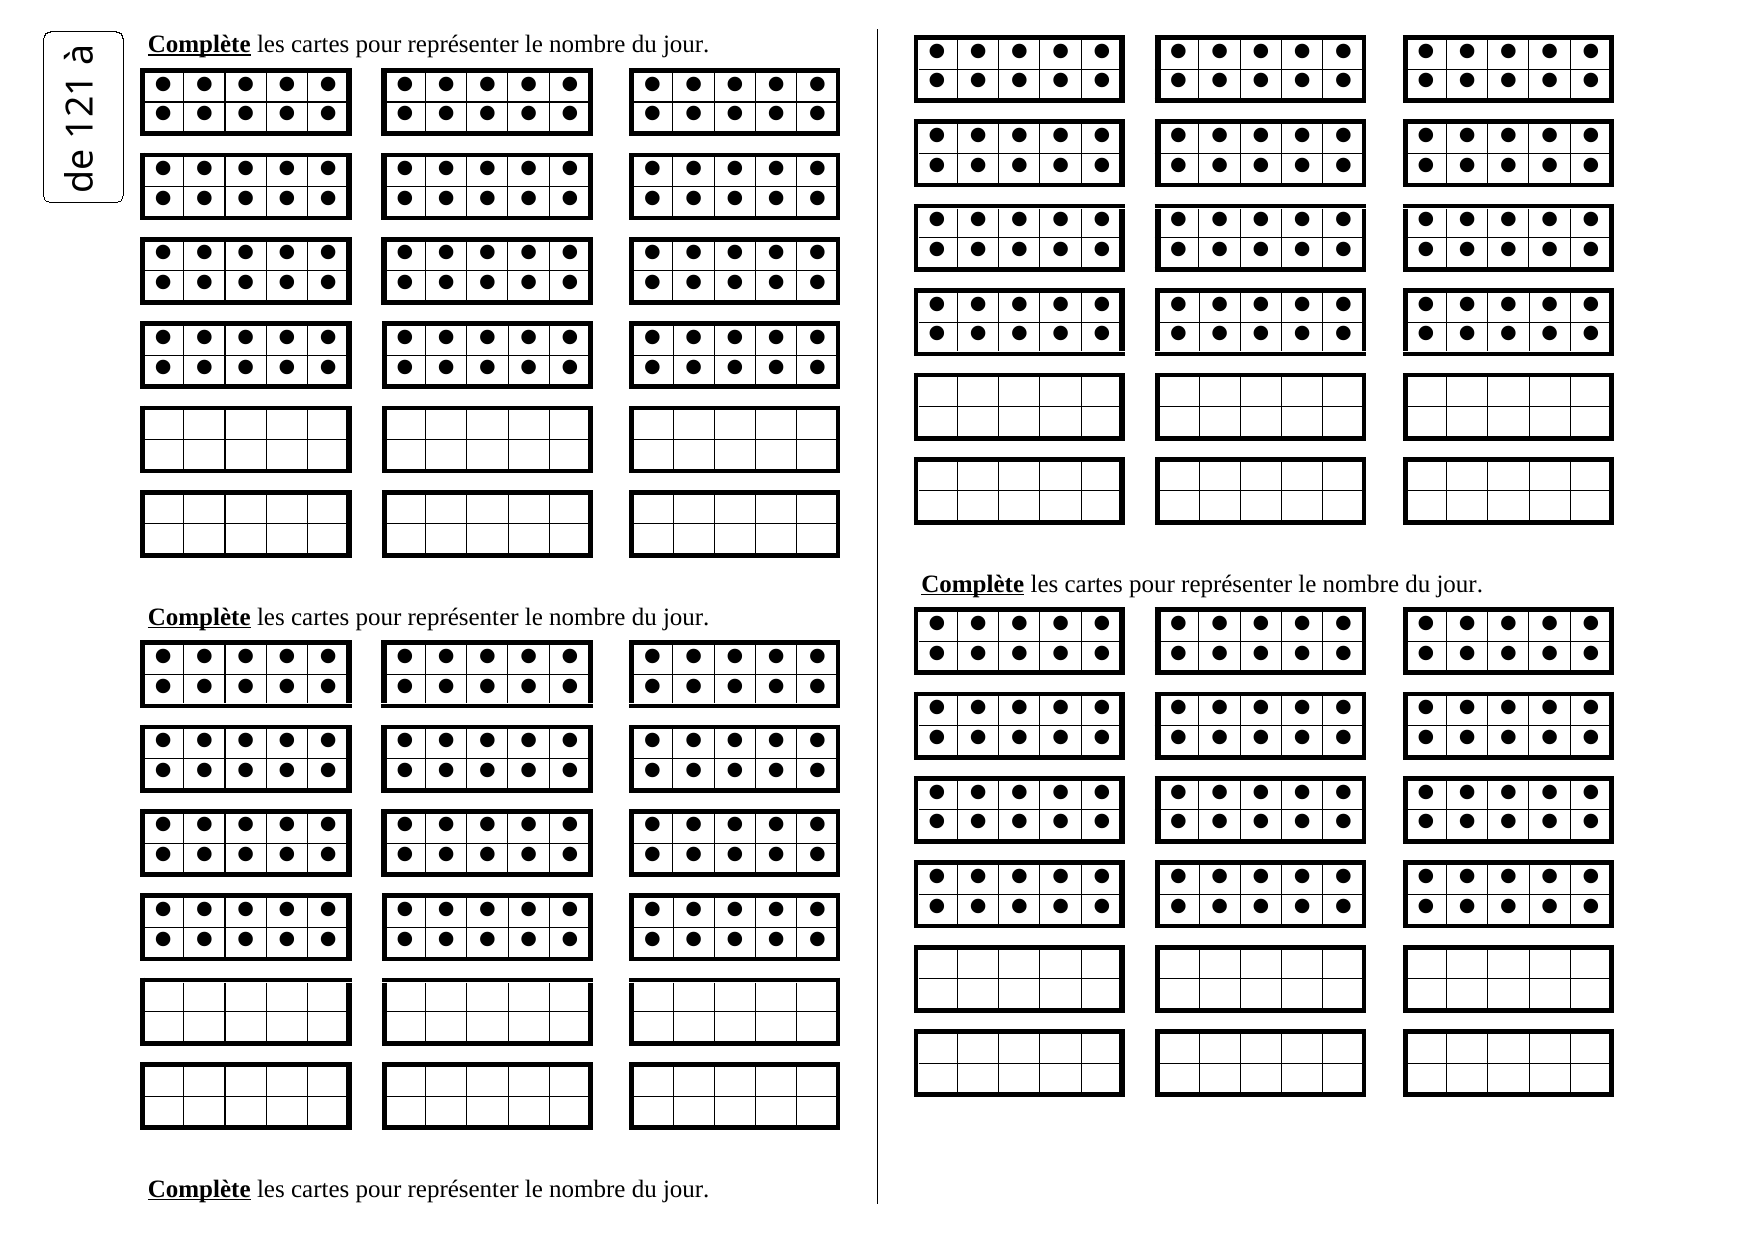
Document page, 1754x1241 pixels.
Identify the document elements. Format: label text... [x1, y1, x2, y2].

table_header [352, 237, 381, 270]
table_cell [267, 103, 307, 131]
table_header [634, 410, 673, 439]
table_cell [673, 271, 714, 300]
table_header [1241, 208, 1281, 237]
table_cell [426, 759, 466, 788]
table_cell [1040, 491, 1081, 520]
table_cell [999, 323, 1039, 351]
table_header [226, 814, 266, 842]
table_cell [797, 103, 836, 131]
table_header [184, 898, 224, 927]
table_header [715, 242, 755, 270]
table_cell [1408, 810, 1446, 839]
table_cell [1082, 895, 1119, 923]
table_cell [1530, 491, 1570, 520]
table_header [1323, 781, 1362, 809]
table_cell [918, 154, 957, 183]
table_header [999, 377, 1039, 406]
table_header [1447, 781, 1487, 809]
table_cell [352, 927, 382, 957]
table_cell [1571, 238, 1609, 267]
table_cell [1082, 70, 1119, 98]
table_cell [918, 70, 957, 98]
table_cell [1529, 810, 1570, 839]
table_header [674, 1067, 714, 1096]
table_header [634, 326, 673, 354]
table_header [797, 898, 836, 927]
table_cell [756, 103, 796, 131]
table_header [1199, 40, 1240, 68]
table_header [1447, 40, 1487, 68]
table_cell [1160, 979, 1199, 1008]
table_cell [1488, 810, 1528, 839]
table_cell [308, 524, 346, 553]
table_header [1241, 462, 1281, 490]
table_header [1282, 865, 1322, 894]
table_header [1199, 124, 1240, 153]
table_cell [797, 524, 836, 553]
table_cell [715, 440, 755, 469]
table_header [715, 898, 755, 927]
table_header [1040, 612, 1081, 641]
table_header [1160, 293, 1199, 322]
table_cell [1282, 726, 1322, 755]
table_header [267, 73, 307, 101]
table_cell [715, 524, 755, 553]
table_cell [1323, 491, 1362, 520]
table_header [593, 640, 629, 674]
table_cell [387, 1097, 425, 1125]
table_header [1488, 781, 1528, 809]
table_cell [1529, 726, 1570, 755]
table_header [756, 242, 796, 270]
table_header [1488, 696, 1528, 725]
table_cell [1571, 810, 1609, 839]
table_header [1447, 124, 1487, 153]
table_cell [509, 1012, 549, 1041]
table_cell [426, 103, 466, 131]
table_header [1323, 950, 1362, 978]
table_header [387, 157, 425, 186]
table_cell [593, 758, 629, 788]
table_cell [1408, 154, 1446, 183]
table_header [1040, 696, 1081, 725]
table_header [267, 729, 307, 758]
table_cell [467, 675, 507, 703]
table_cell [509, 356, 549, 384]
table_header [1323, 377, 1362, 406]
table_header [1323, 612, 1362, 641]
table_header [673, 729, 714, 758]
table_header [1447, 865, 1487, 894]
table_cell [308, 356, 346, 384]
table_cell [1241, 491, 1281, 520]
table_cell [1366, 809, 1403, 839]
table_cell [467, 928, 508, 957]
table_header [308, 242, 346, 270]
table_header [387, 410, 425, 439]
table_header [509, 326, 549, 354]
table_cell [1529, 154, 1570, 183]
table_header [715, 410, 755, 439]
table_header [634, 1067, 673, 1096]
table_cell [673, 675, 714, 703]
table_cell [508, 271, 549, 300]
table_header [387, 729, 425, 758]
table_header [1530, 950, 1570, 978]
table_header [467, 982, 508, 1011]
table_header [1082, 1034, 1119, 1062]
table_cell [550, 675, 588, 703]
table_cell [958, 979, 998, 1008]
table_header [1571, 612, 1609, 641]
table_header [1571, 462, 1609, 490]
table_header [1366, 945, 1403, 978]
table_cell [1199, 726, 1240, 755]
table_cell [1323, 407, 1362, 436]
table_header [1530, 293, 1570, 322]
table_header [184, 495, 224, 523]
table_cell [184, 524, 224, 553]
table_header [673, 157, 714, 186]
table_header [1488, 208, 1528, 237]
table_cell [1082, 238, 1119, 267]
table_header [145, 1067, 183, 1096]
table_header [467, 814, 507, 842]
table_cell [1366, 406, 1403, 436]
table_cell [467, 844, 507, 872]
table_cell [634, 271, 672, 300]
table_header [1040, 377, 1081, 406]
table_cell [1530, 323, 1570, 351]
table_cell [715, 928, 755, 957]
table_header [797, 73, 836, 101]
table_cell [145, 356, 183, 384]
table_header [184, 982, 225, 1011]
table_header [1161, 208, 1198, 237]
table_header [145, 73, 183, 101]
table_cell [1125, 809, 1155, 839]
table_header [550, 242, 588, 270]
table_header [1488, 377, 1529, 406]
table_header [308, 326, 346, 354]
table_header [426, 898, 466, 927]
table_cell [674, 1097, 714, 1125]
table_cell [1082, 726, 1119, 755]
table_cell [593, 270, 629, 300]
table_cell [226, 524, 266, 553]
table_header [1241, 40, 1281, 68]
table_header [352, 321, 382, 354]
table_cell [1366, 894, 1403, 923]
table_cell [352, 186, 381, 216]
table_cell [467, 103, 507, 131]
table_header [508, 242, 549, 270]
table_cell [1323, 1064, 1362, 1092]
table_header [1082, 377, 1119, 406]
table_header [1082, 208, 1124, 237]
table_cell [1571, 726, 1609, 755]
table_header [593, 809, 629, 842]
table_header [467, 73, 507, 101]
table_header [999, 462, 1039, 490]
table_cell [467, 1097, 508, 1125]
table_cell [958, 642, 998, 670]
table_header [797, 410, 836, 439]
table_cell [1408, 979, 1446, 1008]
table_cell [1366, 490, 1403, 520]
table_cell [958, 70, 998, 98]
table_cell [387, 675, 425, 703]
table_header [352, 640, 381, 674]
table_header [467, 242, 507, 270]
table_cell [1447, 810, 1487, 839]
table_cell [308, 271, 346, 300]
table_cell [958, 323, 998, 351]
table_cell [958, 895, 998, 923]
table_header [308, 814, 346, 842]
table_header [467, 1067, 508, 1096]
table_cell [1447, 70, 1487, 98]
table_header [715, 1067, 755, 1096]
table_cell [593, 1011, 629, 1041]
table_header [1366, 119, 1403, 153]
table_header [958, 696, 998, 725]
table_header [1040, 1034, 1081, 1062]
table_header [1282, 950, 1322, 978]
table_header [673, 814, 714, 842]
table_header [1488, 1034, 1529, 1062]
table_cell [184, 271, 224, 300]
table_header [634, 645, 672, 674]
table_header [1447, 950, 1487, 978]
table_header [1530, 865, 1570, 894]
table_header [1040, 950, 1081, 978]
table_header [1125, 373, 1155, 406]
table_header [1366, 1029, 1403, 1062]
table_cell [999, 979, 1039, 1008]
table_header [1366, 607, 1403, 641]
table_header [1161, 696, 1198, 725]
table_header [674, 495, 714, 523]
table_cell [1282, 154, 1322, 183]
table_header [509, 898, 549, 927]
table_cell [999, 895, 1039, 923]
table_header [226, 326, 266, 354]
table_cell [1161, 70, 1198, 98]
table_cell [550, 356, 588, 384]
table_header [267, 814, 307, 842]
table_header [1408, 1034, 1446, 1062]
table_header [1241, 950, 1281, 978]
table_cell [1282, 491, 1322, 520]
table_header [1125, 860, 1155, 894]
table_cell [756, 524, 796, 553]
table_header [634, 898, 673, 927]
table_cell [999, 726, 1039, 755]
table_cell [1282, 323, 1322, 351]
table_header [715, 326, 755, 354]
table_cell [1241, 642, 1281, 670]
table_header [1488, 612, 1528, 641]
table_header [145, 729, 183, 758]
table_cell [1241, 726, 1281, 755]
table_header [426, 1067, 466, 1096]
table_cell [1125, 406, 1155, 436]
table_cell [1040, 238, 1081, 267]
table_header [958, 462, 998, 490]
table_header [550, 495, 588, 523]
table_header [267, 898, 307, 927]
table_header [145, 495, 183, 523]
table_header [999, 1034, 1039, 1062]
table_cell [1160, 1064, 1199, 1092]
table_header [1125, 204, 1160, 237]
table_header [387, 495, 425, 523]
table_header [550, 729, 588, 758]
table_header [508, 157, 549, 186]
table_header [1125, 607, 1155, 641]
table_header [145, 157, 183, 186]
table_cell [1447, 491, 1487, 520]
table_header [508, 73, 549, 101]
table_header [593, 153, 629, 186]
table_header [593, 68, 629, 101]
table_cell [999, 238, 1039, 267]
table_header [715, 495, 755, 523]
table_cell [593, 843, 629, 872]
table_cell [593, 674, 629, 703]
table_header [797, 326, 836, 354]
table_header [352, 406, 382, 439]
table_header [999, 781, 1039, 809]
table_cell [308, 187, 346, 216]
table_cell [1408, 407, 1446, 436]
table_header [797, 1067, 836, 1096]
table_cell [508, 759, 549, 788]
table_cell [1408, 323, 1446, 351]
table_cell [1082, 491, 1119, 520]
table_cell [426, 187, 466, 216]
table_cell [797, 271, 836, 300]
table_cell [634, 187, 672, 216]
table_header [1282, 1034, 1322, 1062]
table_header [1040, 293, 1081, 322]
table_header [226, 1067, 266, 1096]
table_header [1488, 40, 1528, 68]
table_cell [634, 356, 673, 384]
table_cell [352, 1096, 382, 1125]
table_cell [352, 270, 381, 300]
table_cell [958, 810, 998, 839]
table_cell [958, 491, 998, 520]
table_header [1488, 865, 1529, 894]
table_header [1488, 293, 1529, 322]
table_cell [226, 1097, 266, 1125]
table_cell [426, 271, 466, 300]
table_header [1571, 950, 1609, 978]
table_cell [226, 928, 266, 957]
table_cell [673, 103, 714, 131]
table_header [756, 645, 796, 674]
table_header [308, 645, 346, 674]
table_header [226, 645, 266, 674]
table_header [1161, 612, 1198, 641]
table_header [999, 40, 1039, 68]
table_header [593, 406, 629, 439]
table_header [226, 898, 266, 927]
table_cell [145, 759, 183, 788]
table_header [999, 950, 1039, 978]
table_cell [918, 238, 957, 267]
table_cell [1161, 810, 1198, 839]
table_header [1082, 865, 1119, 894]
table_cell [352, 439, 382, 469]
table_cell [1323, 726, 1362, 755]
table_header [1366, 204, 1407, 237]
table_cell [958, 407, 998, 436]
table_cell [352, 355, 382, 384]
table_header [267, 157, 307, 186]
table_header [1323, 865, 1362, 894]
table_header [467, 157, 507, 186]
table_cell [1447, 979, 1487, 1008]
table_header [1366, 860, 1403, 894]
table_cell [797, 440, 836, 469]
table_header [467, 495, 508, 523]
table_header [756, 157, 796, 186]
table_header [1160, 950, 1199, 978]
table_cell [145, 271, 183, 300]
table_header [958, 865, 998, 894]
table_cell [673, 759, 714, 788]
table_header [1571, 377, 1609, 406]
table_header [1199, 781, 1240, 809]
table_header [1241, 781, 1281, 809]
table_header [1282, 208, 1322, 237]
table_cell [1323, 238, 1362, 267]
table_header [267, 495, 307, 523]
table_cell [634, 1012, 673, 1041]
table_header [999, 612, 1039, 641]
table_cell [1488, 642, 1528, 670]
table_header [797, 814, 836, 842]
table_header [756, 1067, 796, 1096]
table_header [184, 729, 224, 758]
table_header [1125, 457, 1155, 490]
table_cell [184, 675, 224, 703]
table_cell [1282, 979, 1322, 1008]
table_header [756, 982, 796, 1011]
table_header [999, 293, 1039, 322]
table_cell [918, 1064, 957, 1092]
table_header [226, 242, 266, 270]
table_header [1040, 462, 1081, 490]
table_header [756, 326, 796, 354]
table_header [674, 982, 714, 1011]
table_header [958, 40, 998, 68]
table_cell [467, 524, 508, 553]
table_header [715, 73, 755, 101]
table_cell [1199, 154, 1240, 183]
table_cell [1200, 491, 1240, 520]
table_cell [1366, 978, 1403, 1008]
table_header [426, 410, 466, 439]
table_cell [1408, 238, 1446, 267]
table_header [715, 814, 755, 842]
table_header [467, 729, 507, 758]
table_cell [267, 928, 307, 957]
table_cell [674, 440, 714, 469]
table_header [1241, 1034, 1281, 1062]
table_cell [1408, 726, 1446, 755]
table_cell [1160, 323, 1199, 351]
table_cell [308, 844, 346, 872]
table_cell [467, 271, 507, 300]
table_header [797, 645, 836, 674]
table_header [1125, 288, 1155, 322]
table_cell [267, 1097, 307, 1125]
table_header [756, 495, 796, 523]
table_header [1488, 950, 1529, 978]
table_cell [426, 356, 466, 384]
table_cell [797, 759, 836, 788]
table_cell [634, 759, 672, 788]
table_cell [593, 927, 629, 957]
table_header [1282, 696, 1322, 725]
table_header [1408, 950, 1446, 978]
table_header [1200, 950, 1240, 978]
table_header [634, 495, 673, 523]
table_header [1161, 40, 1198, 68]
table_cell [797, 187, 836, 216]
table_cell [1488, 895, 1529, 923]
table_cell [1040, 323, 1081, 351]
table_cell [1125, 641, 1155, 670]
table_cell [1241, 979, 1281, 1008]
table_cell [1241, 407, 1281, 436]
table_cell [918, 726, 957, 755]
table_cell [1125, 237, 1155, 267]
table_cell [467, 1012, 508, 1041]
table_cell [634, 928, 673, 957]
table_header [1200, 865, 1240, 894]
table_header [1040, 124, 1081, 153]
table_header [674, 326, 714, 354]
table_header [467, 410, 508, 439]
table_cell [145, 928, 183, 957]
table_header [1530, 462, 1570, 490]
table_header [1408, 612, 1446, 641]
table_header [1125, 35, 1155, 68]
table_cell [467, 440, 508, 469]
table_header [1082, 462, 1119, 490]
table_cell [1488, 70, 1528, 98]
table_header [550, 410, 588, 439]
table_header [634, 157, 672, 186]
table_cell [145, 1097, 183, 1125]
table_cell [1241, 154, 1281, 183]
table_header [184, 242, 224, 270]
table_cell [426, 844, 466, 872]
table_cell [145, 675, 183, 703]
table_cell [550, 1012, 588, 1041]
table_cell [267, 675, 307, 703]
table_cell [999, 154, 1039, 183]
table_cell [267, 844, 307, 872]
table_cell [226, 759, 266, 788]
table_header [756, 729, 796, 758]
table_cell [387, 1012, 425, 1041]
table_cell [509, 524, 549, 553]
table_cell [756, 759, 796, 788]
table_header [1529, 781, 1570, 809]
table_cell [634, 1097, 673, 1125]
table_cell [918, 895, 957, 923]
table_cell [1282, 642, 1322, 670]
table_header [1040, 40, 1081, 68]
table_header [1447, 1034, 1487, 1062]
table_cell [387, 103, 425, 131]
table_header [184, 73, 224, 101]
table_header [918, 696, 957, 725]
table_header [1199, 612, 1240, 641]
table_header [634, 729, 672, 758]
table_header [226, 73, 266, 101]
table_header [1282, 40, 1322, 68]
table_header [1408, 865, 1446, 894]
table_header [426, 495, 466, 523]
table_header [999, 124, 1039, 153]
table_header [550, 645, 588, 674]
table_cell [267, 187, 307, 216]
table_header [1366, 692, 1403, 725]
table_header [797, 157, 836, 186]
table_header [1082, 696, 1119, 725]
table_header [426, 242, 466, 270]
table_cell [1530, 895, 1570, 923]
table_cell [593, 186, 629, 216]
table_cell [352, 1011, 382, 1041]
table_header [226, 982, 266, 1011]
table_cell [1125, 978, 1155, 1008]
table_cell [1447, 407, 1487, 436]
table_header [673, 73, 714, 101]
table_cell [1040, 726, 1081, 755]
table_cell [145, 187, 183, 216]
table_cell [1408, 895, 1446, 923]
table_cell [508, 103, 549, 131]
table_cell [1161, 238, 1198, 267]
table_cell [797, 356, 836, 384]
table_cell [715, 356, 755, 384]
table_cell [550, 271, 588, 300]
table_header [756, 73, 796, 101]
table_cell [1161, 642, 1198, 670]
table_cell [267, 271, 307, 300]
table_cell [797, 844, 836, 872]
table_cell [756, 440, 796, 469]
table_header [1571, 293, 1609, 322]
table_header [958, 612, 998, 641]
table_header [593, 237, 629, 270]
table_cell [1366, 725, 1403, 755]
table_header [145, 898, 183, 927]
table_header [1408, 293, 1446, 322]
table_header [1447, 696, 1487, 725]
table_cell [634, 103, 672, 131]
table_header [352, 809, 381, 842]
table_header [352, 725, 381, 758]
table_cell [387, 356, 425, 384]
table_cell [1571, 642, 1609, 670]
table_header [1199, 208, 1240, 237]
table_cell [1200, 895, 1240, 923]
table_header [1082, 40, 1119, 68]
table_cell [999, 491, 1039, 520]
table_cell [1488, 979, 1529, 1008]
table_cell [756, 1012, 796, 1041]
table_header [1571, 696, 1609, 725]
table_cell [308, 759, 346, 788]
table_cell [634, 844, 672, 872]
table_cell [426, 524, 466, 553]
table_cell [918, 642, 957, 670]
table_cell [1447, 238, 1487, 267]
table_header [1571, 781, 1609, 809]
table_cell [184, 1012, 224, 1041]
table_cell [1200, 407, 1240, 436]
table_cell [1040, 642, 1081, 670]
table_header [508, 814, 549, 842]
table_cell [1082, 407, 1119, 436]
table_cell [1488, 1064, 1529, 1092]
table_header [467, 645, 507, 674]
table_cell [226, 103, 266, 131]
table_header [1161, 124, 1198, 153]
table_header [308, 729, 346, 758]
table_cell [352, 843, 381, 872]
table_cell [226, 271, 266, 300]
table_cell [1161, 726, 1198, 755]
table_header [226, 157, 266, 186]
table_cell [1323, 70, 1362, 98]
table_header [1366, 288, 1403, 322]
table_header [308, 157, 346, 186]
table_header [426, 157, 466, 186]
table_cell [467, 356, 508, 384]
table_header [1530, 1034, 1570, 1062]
text Complète les cartes pour représenter le nombre du jour. [921, 569, 1606, 597]
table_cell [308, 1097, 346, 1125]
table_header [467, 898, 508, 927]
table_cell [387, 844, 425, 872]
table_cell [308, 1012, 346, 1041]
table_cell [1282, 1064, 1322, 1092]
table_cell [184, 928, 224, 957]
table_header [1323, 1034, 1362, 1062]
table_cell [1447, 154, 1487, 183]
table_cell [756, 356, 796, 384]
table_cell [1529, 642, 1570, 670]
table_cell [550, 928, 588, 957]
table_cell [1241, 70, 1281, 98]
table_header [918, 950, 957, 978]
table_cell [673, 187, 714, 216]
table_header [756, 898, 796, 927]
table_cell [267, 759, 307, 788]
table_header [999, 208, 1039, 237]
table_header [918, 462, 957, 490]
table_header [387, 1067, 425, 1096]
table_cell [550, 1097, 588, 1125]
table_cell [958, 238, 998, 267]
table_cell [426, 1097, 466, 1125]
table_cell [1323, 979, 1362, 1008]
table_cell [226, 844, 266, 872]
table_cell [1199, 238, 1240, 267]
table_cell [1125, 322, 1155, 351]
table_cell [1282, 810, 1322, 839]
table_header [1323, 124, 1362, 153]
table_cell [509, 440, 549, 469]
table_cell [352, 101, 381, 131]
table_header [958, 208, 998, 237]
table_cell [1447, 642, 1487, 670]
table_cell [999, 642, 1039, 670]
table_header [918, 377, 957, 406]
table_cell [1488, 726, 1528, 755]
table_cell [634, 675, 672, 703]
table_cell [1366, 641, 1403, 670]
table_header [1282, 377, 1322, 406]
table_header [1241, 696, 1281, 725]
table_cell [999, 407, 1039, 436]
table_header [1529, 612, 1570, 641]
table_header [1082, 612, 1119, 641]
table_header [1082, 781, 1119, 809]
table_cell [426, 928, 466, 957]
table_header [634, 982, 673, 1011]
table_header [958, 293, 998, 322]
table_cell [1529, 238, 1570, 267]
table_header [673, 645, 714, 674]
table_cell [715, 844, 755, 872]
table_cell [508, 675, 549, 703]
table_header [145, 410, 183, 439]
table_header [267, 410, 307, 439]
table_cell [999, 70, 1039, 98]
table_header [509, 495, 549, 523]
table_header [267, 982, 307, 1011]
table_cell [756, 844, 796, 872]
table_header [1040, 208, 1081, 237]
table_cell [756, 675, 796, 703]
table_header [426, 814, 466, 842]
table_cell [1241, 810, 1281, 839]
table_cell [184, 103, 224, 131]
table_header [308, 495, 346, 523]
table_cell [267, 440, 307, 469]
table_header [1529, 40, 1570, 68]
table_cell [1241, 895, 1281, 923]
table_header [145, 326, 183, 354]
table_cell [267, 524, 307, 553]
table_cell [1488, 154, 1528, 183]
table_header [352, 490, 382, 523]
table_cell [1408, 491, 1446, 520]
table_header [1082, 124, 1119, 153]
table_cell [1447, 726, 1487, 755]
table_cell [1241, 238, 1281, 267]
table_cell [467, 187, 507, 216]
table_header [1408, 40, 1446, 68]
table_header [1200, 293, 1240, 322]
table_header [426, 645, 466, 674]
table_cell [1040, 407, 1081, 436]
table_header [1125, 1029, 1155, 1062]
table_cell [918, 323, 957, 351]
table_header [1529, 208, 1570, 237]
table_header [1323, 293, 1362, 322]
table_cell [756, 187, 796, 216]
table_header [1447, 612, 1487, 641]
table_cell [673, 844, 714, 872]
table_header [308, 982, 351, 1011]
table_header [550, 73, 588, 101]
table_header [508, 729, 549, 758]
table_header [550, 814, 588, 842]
text Complète les cartes pour représenter le nombre du jour. [148, 602, 833, 631]
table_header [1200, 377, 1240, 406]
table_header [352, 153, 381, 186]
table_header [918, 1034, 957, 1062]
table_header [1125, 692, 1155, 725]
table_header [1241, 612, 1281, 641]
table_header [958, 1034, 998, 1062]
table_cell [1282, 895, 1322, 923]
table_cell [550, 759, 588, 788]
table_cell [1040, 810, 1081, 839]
text Complète les cartes pour représenter le nombre du jour. [148, 1174, 833, 1203]
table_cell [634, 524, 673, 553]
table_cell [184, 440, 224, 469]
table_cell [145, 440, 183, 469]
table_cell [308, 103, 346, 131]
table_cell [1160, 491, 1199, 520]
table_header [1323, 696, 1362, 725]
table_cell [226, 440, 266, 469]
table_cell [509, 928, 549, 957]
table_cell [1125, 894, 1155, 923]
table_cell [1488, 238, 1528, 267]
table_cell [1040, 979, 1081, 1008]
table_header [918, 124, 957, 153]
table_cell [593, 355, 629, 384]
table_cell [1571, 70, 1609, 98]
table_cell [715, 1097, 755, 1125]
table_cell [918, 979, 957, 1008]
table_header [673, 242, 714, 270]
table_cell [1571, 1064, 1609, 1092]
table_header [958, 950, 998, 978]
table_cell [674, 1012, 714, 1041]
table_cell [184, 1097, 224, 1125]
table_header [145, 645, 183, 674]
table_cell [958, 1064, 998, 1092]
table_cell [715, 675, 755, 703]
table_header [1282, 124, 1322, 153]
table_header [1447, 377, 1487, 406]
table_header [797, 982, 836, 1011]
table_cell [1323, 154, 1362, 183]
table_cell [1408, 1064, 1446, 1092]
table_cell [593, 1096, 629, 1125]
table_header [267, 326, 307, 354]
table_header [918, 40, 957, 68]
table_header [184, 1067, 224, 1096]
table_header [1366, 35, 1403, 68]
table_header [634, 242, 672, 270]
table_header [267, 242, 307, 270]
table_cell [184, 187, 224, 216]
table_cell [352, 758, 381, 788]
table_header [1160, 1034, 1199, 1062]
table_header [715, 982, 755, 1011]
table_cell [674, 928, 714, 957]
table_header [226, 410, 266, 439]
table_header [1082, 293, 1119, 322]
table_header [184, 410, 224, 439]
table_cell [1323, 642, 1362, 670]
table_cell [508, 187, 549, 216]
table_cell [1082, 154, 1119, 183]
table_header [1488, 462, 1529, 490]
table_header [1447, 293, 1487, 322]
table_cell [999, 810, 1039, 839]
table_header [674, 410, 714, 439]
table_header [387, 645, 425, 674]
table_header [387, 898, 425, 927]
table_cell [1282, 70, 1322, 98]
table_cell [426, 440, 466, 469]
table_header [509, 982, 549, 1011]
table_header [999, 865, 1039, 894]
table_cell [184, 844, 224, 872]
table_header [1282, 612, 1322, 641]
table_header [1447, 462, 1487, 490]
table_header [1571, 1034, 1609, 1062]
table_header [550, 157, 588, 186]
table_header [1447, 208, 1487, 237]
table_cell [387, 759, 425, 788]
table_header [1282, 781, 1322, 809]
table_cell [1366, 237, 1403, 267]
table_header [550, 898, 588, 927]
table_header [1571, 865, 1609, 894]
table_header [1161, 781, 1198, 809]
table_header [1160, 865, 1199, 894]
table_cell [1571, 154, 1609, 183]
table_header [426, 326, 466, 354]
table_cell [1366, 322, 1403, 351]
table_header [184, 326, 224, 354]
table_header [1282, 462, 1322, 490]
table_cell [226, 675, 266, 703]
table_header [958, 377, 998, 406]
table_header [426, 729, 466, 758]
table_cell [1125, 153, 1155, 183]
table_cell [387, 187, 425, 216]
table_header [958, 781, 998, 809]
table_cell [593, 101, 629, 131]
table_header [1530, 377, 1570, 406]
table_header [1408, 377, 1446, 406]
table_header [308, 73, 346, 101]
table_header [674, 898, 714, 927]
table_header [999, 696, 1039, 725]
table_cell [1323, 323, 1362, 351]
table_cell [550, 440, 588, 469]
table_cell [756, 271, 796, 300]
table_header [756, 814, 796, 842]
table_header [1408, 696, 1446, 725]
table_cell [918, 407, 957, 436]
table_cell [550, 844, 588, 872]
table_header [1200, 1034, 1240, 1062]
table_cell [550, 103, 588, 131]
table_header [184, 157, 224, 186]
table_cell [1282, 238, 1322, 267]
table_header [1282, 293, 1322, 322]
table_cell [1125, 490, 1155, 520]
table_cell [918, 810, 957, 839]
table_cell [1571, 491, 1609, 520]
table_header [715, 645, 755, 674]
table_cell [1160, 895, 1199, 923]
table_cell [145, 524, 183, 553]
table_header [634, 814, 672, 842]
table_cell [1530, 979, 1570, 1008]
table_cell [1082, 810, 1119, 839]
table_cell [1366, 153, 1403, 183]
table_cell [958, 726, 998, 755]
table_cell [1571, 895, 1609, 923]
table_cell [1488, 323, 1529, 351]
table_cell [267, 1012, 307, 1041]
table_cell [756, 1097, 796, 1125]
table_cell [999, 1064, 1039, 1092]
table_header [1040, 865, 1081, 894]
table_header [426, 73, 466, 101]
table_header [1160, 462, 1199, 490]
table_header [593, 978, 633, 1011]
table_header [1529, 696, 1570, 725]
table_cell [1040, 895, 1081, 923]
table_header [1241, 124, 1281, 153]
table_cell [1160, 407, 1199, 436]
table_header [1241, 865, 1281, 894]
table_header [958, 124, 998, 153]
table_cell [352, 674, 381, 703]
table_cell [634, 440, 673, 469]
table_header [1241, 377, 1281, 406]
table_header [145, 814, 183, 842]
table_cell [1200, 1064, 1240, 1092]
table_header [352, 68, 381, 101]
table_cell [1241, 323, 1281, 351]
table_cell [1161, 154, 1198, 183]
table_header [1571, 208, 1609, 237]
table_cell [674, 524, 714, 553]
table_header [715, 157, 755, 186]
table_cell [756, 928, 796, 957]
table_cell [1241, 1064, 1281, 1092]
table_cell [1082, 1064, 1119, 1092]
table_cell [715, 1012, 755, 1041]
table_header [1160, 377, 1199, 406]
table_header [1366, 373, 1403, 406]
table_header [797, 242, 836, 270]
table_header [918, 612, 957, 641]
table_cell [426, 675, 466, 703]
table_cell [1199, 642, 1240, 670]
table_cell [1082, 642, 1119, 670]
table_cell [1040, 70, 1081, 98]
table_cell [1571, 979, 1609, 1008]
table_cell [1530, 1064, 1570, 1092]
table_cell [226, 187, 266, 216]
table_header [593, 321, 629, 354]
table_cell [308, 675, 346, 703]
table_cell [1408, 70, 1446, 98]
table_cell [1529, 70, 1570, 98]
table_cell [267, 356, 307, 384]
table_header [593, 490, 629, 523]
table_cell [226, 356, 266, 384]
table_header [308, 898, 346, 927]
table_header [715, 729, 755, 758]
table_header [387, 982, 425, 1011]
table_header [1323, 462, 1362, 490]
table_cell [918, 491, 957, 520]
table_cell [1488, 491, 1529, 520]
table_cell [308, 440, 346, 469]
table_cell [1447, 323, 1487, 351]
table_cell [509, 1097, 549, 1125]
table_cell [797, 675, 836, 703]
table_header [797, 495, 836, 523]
text Complète les cartes pour représenter le nombre du jour. [148, 29, 833, 58]
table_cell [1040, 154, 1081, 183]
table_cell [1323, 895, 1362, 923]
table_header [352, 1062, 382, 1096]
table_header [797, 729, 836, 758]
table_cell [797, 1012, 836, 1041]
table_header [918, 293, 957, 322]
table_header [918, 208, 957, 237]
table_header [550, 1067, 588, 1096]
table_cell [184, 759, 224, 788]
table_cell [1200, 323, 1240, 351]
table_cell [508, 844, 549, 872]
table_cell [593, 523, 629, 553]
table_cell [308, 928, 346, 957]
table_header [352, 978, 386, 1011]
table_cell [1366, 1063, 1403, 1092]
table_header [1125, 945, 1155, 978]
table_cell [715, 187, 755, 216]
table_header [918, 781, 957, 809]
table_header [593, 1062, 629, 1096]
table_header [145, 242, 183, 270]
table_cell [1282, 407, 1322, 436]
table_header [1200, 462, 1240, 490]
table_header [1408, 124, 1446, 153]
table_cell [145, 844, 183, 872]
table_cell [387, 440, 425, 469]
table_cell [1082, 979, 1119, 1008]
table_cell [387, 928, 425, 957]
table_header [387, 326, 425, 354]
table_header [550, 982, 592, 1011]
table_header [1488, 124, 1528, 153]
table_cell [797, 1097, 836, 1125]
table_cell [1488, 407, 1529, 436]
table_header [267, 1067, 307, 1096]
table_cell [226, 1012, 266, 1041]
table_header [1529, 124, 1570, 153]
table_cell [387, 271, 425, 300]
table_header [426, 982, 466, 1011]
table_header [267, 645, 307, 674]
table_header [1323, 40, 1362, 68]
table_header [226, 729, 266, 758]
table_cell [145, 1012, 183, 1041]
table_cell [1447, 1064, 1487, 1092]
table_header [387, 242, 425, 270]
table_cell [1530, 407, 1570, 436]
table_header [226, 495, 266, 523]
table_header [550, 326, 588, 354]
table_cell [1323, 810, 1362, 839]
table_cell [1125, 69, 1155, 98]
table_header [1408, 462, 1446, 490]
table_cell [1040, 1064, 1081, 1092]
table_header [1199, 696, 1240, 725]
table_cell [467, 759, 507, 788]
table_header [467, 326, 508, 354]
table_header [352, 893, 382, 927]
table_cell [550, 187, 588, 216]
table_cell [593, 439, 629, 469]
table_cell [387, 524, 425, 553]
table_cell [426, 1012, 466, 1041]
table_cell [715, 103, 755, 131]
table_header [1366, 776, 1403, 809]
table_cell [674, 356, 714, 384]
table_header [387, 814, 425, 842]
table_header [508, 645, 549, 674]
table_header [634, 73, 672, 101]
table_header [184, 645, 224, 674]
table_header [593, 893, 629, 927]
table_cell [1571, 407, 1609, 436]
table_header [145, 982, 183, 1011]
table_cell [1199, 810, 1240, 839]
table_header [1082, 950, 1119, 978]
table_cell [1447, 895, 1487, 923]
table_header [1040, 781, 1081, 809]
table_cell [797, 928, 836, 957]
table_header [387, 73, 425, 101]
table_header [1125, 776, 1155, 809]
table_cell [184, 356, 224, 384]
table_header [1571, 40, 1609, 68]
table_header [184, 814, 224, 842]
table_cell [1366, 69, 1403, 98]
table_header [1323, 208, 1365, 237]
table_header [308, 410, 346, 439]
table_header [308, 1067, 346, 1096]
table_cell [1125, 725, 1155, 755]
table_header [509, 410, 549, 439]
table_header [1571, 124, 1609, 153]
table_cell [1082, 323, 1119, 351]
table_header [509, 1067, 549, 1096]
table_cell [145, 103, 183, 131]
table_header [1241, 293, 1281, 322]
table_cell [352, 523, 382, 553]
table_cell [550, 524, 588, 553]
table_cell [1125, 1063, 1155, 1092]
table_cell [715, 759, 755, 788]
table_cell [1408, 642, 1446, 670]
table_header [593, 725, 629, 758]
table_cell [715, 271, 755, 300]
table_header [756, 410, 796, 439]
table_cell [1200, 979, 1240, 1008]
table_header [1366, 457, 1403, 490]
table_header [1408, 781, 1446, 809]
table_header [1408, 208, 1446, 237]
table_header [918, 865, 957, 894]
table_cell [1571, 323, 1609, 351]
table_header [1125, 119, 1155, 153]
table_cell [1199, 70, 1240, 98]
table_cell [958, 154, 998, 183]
